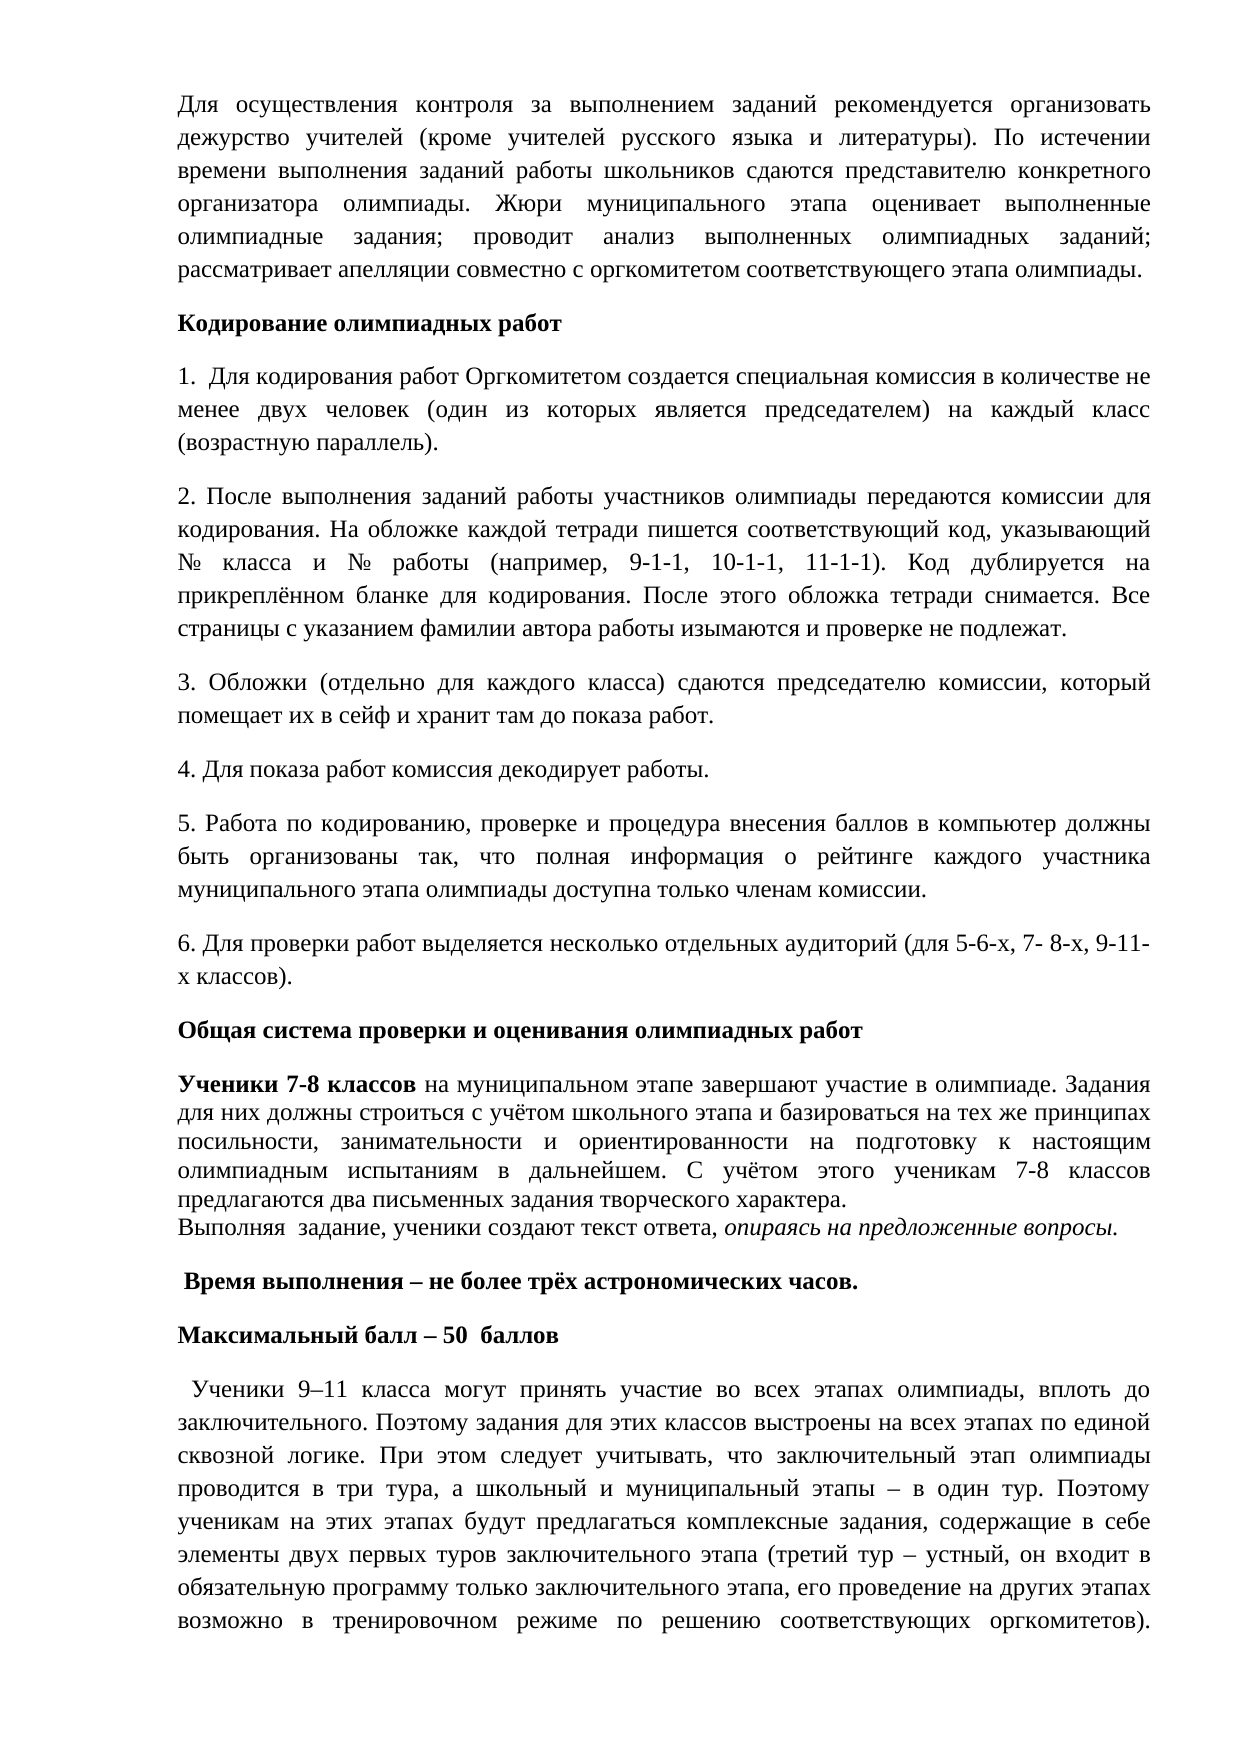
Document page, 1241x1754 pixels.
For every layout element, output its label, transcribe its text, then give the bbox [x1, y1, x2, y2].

text Максимальный балл – 50 баллов [177, 1320, 1152, 1349]
text Кодирование олимпиадных работ [177, 308, 1152, 336]
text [177, 1374, 1152, 1634]
text 3. Обложки (отдельно для каждого класса) сдаются председателю комиссии, который помещает их в сейф и хранит там до показа работ. [177, 667, 1152, 729]
text Для осуществления контроля за выполнением заданий рекомендуется организовать дежурство учителей (кроме учителей русского языка и литературы). По истечении времени выполнения заданий работы школьников сдаются представителю конкретного организатора олимпиады. Жюри муниципального этапа оценивает выполненные олимпиадные задания; проводит анализ выполненных олимпиадных заданий; рассматривает апелляции совместно с оргкомитетом соответствующего этапа олимпиады. [177, 89, 1152, 282]
text 4. Для показа работ комиссия декодирует работы. [177, 754, 1152, 783]
text 1. Для кодирования работ Оргкомитетом создается специальная комиссия в количестве не менее двух человек (один из которых является председателем) на каждый класс (возрастную параллель). [177, 361, 1152, 456]
text 6. Для проверки работ выделяется несколько отдельных аудиторий (для 5-6-х, 7- 8-х, 9-11-х классов). [177, 928, 1152, 990]
text Время выполнения – не более трёх астрономических часов. [177, 1266, 1152, 1295]
text 5. Работа по кодированию, проверке и процедура внесения баллов в компьютер должны быть организованы так, что полная информация о рейтинге каждого участника муниципального этапа олимпиады доступна только членам комиссии. [177, 808, 1152, 903]
text Общая система проверки и оценивания олимпиадных работ [177, 1015, 1152, 1043]
text Выполняя задание, ученики создают текст ответа, опираясь на предложенные вопросы. [177, 1212, 1152, 1241]
text 2. После выполнения заданий работы участников олимпиады передаются комиссии для кодирования. На обложке каждой тетради пишется соответствующий код, указывающий № класса и № работы (например, 9-1-1, 10-1-1, 11-1-1). Код дублируется на прикреплённом бланке для кодирования. После этого обложка тетради снимается. Все страницы с указанием фамилии автора работы изымаются и проверке не подлежат. [177, 481, 1152, 642]
text Ученики 7-8 классов на муниципальном этапе завершают участие в олимпиаде. Задания для них должны строиться с учётом школьного этапа и базироваться на тех же принципах посильности, занимательности и ориентированности на подготовку к настоящим олимпиадным испытаниям в дальнейшем. С учётом этого ученикам 7-8 классов предлагаются два письменных задания творческого характера. [177, 1069, 1152, 1212]
